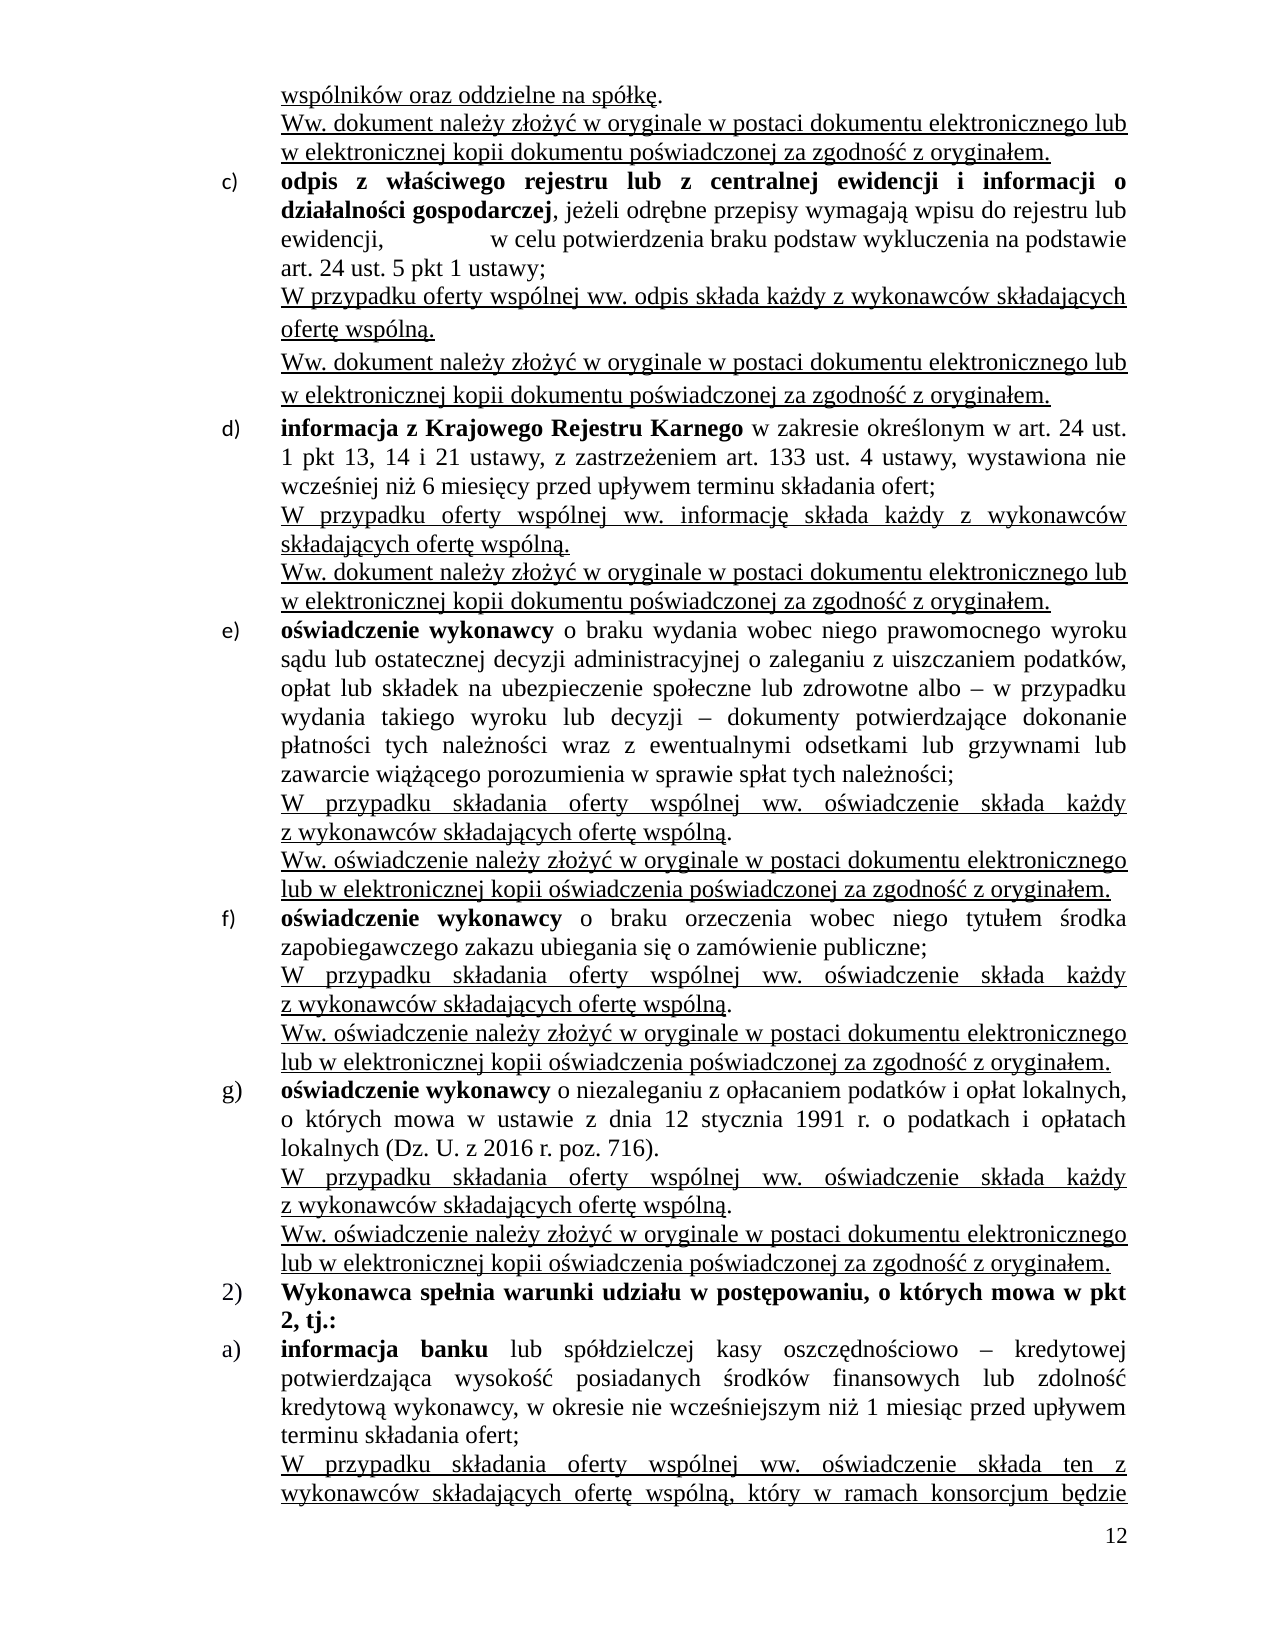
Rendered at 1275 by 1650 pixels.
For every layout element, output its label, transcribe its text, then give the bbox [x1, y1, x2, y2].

list W przypadku oferty wspólnej ww. odpis składa każdy z wykonawców składających ofertę wspólną. [281, 308, 1127, 343]
list informacja z Krajowego Rejestru Karnego w zakresie określonym w art. 24 ust. 1 pkt 13, 14 i 21 ustawy, z zastrzeżeniem art. 133 ust. 4 ustawy, wystawiona nie wcześniej niż 6 miesięcy przed upływem terminu składania ofert; [222, 413, 1127, 500]
text Ww. dokument należy złożyć w oryginale w postaci dokumentu elektronicznego lub w elektronicznej kopii dokumentu poświadczonej za zgodność z oryginałem. [222, 557, 1127, 615]
text Ww. oświadczenie należy złożyć w oryginale w postaci dokumentu elektronicznego lub w elektronicznej kopii oświadczenia poświadczonej za zgodność z oryginałem. [281, 872, 1127, 903]
text Ww. oświadczenie należy złożyć w oryginale w postaci dokumentu elektronicznego lub w elektronicznej kopii oświadczenia poświadczonej za zgodność z oryginałem. [281, 845, 1127, 870]
text Ww. oświadczenie należy złożyć w oryginale w postaci dokumentu elektronicznego lub w elektronicznej kopii oświadczenia poświadczonej za zgodność z oryginałem. [281, 1246, 1127, 1277]
text W przypadku składania oferty wspólnej ww. oświadczenie składa każdy z wykonawców składających ofertę wspólną. [281, 1188, 1127, 1219]
list oświadczenie wykonawcy o braku orzeczenia wobec niego tytułem środka zapobiegawczego zakazu ubiegania się o zamówienie publiczne; [222, 903, 1127, 961]
list Ww. dokument należy złożyć w oryginale w postaci dokumentu elektronicznego lub w elektronicznej kopii dokumentu poświadczonej za zgodność z oryginałem. [281, 374, 1127, 409]
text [281, 1476, 1127, 1503]
text W przypadku składania oferty wspólnej ww. oświadczenie składa każdy z wykonawców składających ofertę wspólną. [222, 961, 1127, 1018]
list Ww. dokument należy złożyć w oryginale w postaci dokumentu elektronicznego lub w elektronicznej kopii dokumentu poświadczonej za zgodność z oryginałem. [281, 347, 1127, 372]
list W przypadku oferty wspólnej ww. odpis składa każdy z wykonawców składających ofertę wspólną. [281, 281, 1127, 306]
text W przypadku składania oferty wspólnej ww. oświadczenie składa każdy z wykonawców składających ofertę wspólną. [281, 1162, 1127, 1187]
text Ww. oświadczenie należy złożyć w oryginale w postaci dokumentu elektronicznego lub w elektronicznej kopii oświadczenia poświadczonej za zgodność z oryginałem. [281, 1018, 1127, 1043]
text Ww. oświadczenie należy złożyć w oryginale w postaci dokumentu elektronicznego lub w elektronicznej kopii oświadczenia poświadczonej za zgodność z oryginałem. [281, 1219, 1127, 1244]
list Wykonawca spełnia warunki udziału w postępowaniu, o których mowa w pkt 2, tj.: [222, 1277, 1127, 1334]
list oświadczenie wykonawcy o niezaleganiu z opłacaniem podatków i opłat lokalnych, o których mowa w ustawie z dnia 12 stycznia 1991 r. o podatkach i opłatach lokalnych (Dz. U. z 2016 r. poz. 716). [222, 1076, 1127, 1162]
list informacja banku lub spółdzielczej kasy oszczędnościowo – kredytowej potwierdzająca wysokość posiadanych środków finansowych lub zdolność kredytową wykonawcy, w okresie nie wcześniejszym niż 1 miesiąc przed upływem terminu składania ofert; [222, 1334, 1127, 1449]
text W przypadku składania oferty wspólnej ww. oświadczenie składa każdy z wykonawców składających ofertę wspólną. [222, 788, 1127, 845]
text Ww. oświadczenie należy złożyć w oryginale w postaci dokumentu elektronicznego lub w elektronicznej kopii oświadczenia poświadczonej za zgodność z oryginałem. [281, 1044, 1127, 1076]
text Ww. dokument należy złożyć w oryginale w postaci dokumentu elektronicznego lub w elektronicznej kopii dokumentu poświadczonej za zgodność z oryginałem. [222, 108, 1127, 166]
list odpis z właściwego rejestru lub z centralnej ewidencji i informacji o działalności gospodarczej, jeżeli odrębne przepisy wymagają wpisu do rejestru lub ewidencji, w celu potwierdzenia braku podstaw wykluczenia na podstawie art. 24 ust. 5 pkt 1 ustawy; [222, 166, 1127, 281]
text W przypadku oferty wspólnej ww. informację składa każdy z wykonawców składających ofertę wspólną. [222, 500, 1127, 557]
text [222, 80, 1127, 108]
list oświadczenie wykonawcy o braku wydania wobec niego prawomocnego wyroku sądu lub ostatecznej decyzji administracyjnej o zaleganiu z uiszczaniem podatków, opłat lub składek na ubezpieczenie społeczne lub zdrowotne albo – w przypadku wydania takiego wyroku lub decyzji – dokumenty potwierdzające dokonanie płatności tych należności wraz z ewentualnymi odsetkami lub grzywnami lub zawarcie wiążącego porozumienia w sprawie spłat tych należności; [222, 615, 1127, 788]
